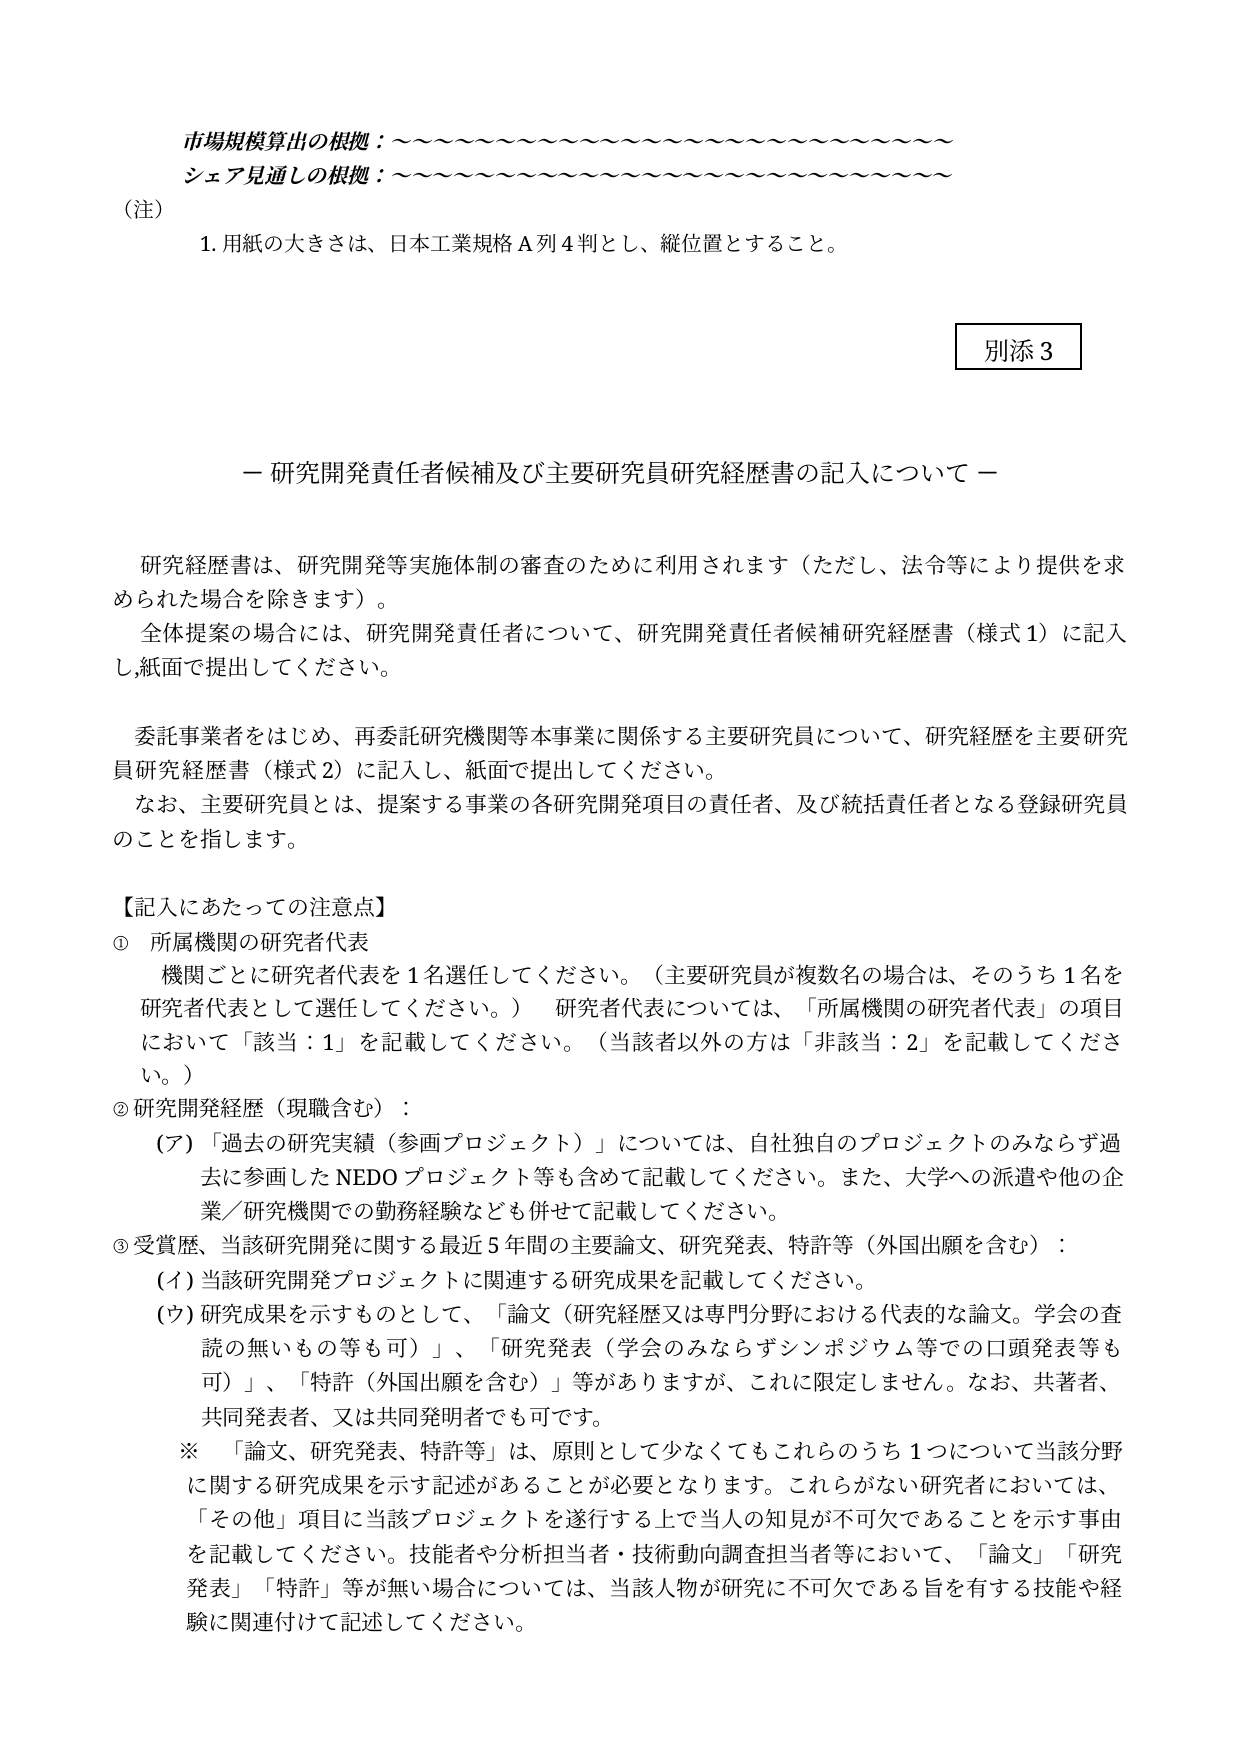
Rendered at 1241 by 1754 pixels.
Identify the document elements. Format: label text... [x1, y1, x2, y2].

text ③受賞歴、当該研究開発に関する最近5年間の主要論文、研究発表、特許等（外国出願を含む）： [112, 1227, 1124, 1261]
text 機関ごとに研究者代表を1名選任してください。（主要研究員が複数名の場合は、そのうち1名を研究者代表として選任してください。） 研究者代表については、「所属機関の研究者代表」の項目において「該当：1」を記載してください。（当該者以外の方は「非該当：2」を記載してください。） [140, 957, 1124, 1090]
text ① 所属機関の研究者代表 [112, 923, 1124, 957]
text 全体提案の場合には、研究開発責任者について、研究開発責任者候補研究経歴書（様式1）に記入し,紙面で提出してください。 [112, 615, 1128, 683]
text 1. 用紙の大きさは、日本工業規格A列4判とし、縦位置とすること。 [112, 226, 1128, 260]
text なお、主要研究員とは、提案する事業の各研究開発項目の責任者、及び統括責任者となる登録研究員のことを指します。 [112, 786, 1128, 855]
text ②研究開発経歴（現職含む）： [112, 1090, 1124, 1124]
text ※ 「論文、研究発表、特許等」は、原則として少なくてもこれらのうち1つについて当該分野に関する研究成果を示す記述があることが必要となります。これらがない研究者においては、「その他」項目に当該プロジェクトを遂行する上で当人の知見が不可欠であることを示す事由を記載してください。技能者や分析担当者・技術動向調査担当者等において、「論文」「研究発表」「特許」等が無い場合については、当該人物が研究に不可欠である旨を有する技能や経験に関連付けて記述してください。 [112, 1433, 1124, 1638]
list 当該研究開発プロジェクトに関連する研究成果を記載してください。 [157, 1261, 1124, 1296]
text 市場規模算出の根拠：～～～～～～～～～～～～～～～～～～～～～～～～～～～ [181, 123, 1128, 157]
text － 研究開発責任者候補及び主要研究員研究経歴書の記入について － [112, 437, 1128, 506]
text 研究経歴書は、研究開発等実施体制の審査のために利用されます（ただし、法令等により提供を求められた場合を除きます）。 [112, 546, 1128, 615]
text 委託事業者をはじめ、再委託研究機関等本事業に関係する主要研究員について、研究経歴を主要研究員研究経歴書（様式2）に記入し、紙面で提出してください。 [112, 718, 1128, 786]
text シェア見通しの根拠：～～～～～～～～～～～～～～～～～～～～～～～～～～～ [181, 157, 1128, 192]
text （注） [112, 192, 1128, 226]
list 「過去の研究実績（参画プロジェクト）」については、自社独自のプロジェクトのみならず過去に参画したNEDOプロジェクト等も含めて記載してください。また、大学への派遣や他の企業／研究機関での勤務経験なども併せて記載してください。 [156, 1124, 1124, 1227]
list 研究成果を示すものとして、「論文（研究経歴又は専門分野における代表的な論文。学会の査読の無いもの等も可）」、「研究発表（学会のみならずシンポジウム等での口頭発表等も可）」、「特許（外国出願を含む）」等がありますが、これに限定しません。なお、共著者、共同発表者、又は共同発明者でも可です。 [157, 1296, 1124, 1433]
text 【記入にあたっての注意点】 [112, 889, 1128, 923]
